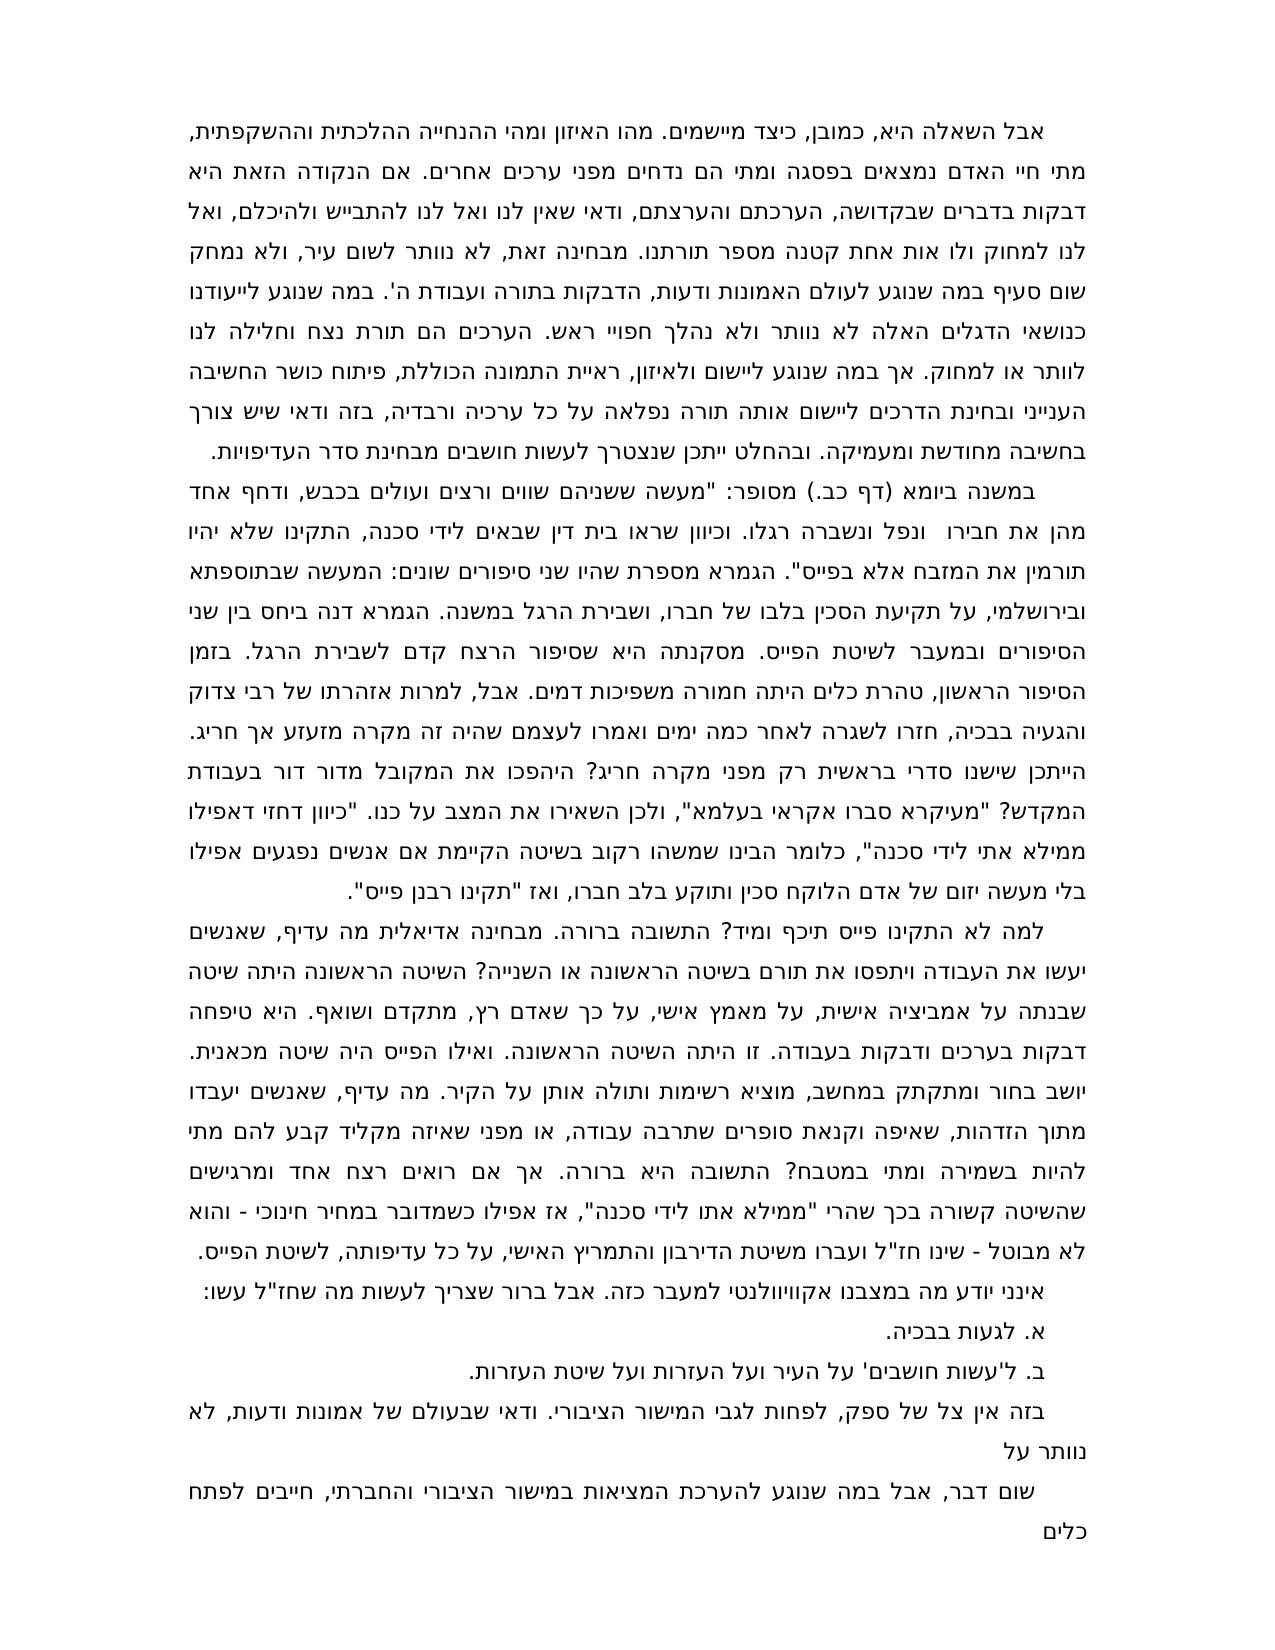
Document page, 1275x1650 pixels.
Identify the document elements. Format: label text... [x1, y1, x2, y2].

text בזה אין צל של ספק, לפחות לגבי המישור הציבורי. ודאי שבעולם של אמונות ודעות, לא נוותר על [187, 1398, 1087, 1465]
text ב. ל'עשות חושבים' על העיר ועל העזרות ועל שיטת העזרות. [187, 1358, 1087, 1385]
text אבל השאלה היא, כמובן, כיצד מיישמים. מהו האיזון ומהי ההנחייה ההלכתית וההשקפתית, מתי חיי האדם נמצאים בפסגה ומתי הם נדחים מפני ערכים אחרים. אם הנקודה הזאת היא דבקות בדברים שבקדושה, הערכתם והערצתם, ודאי שאין לנו ואל לנו להתבייש ולהיכלם, ואל לנו למחוק ולו אות אחת קטנה מספר תורתנו. מבחינה זאת, לא נוותר לשום עיר, ולא נמחק שום סעיף במה שנוגע לעולם האמונות ודעות, הדבקות בתורה ועבודת ה'. במה שנוגע לייעודנו כנושאי הדגלים האלה לא נוותר ולא נהלך חפויי ראש. הערכים הם תורת נצח וחלילה לנו לוותר או למחוק. אך במה שנוגע ליישום ולאיזון, ראיית התמונה הכוללת, פיתוח כושר החשיבה הענייני ובחינת הדרכים ליישום אותה תורה נפלאה על כל ערכיה ורבדיה, בזה ודאי שיש צורך בחשיבה מחודשת ומעמיקה. ובהחלט ייתכן שנצטרך לעשות חושבים מבחינת סדר העדיפויות. [187, 118, 1087, 465]
text במשנה ביומא (דף כב.) מסופר: "מעשה ששניהם שווים ורצים ועולים בכבש, ודחף אחד מהן את חבירו ונפל ונשברה רגלו. וכיוון שראו בית דין שבאים לידי סכנה, התקינו שלא יהיו תורמין את המזבח אלא בפייס". הגמרא מספרת שהיו שני סיפורים שונים: המעשה שבתוספתא ובירושלמי, על תקיעת הסכין בלבו של חברו, ושבירת הרגל במשנה. הגמרא דנה ביחס בין שני הסיפורים ובמעבר לשיטת הפייס. מסקנתה היא שסיפור הרצח קדם לשבירת הרגל. בזמן הסיפור הראשון, טהרת כלים היתה חמורה משפיכות דמים. אבל, למרות אזהרתו של רבי צדוק והגעיה בבכיה, חזרו לשגרה לאחר כמה ימים ואמרו לעצמם שהיה זה מקרה מזעזע אך חריג. הייתכן שישנו סדרי בראשית רק מפני מקרה חריג? היהפכו את המקובל מדור דור בעבודת המקדש? "מעיקרא סברו אקראי בעלמא", ולכן השאירו את המצב על כנו. "כיוון דחזי דאפילו ממילא אתי לידי סכנה", כלומר הבינו שמשהו רקוב בשיטה הקיימת אם אנשים נפגעים אפילו בלי מעשה יזום של אדם הלוקח סכין ותוקע בלב חברו, ואז "תקינו רבנן פייס". [187, 478, 1087, 905]
text שום דבר, אבל במה שנוגע להערכת המציאות במישור הציבורי והחברתי, חייבים לפתח כלים [187, 1478, 1087, 1545]
text אינני יודע מה במצבנו אקוויוולנטי למעבר כזה. אבל ברור שצריך לעשות מה שחז"ל עשו: [187, 1278, 1087, 1305]
text למה לא התקינו פייס תיכף ומיד? התשובה ברורה. מבחינה אדיאלית מה עדיף, שאנשים יעשו את העבודה ויתפסו את תורם בשיטה הראשונה או השנייה? השיטה הראשונה היתה שיטה שבנתה על אמביציה אישית, על מאמץ אישי, על כך שאדם רץ, מתקדם ושואף. היא טיפחה דבקות בערכים ודבקות בעבודה. זו היתה השיטה הראשונה. ואילו הפייס היה שיטה מכאנית. יושב בחור ומתקתק במחשב, מוציא רשימות ותולה אותן על הקיר. מה עדיף, שאנשים יעבדו מתוך הזדהות, שאיפה וקנאת סופרים שתרבה עבודה, או מפני שאיזה מקליד קבע להם מתי להיות בשמירה ומתי במטבח? התשובה היא ברורה. אך אם רואים רצח אחד ומרגישים שהשיטה קשורה בכך שהרי "ממילא אתו לידי סכנה", אז אפילו כשמדובר במחיר חינוכי - והוא לא מבוטל - שינו חז"ל ועברו משיטת הדירבון והתמריץ האישי, על כל עדיפותה, לשיטת הפייס. [187, 918, 1087, 1265]
text א. לגעות בבכיה. [187, 1318, 1087, 1345]
